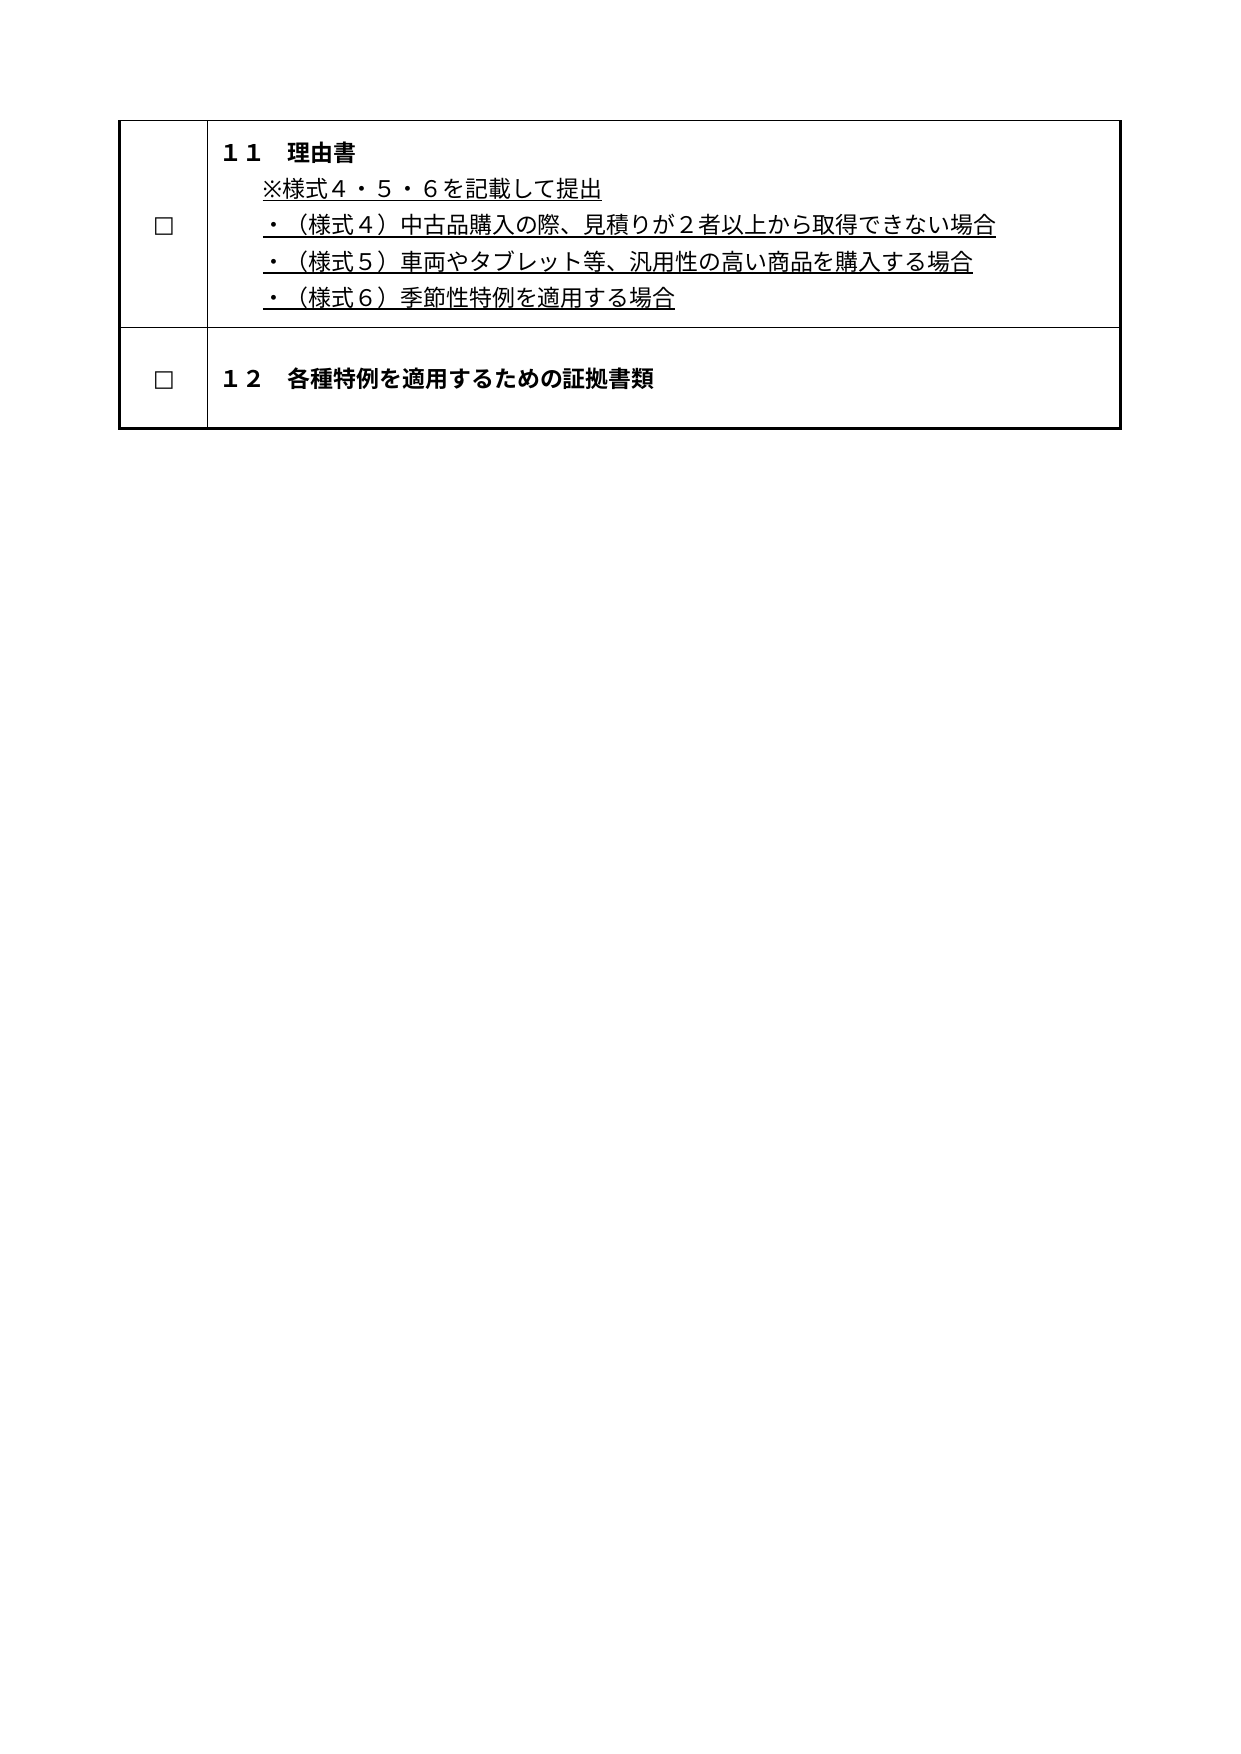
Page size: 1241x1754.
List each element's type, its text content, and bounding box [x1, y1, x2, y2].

table_cell １１ 理由書 ※様式４・５・６を記載して提出 ・（様式４）中古品購入の際、見積りが２者以上から取得できない場合 ・（様式５）車両やタブレット等、汎用性の高い商品を購入する場合 ・（様式６）季節性特例を適用する場合 [208, 121, 1119, 327]
table_cell □ [121, 121, 207, 327]
table_cell □ [121, 328, 207, 427]
table_cell １２ 各種特例を適用するための証拠書類 [208, 328, 1119, 427]
